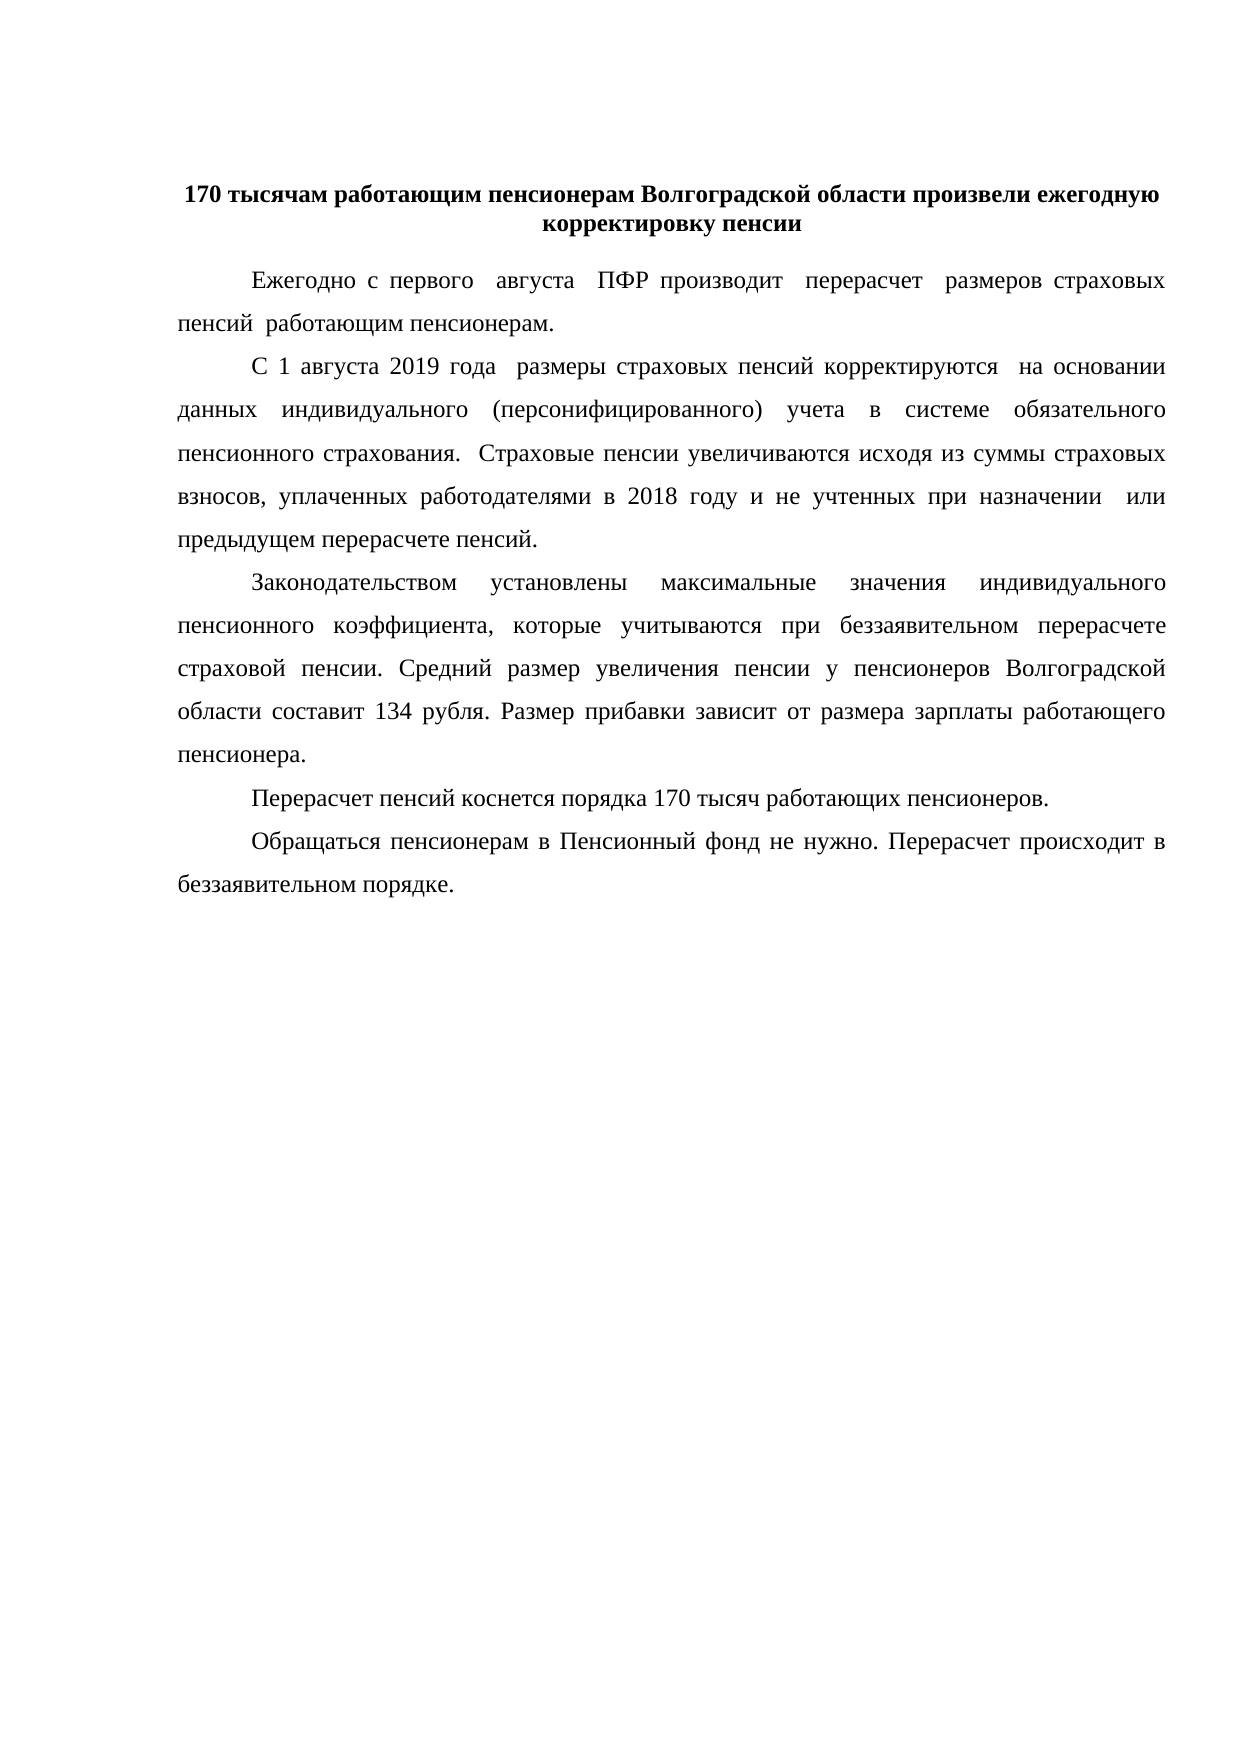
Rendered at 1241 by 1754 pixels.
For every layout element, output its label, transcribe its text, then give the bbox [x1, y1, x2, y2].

text Ежегодно с первого августа ПФР производит перерасчет размеров страховых пенсий работающим пенсионерам. [177, 265, 1167, 337]
text Перерасчет пенсий коснется порядка 170 тысяч работающих пенсионеров. [177, 783, 1167, 811]
text 170 тысячам работающим пенсионерам Волгоградской области произвели ежегодную корректировку пенсии [177, 179, 1167, 236]
text С 1 августа 2019 года размеры страховых пенсий корректируются на основании данных индивидуального (персонифицированного) учета в системе обязательного пенсионного страхования. Страховые пенсии увеличиваются исходя из суммы страховых взносов, уплаченных работодателями в 2018 году и не учтенных при назначении или предыдущем перерасчете пенсий. [177, 351, 1167, 553]
text Законодательством установлены максимальные значения индивидуального пенсионного коэффициента, которые учитываются при беззаявительном перерасчете страховой пенсии. Средний размер увеличения пенсии у пенсионеров Волгоградской области составит 134 рубля. Размер прибавки зависит от размера зарплаты работающего пенсионера. [177, 567, 1167, 768]
text Обращаться пенсионерам в Пенсионный фонд не нужно. Перерасчет происходит в беззаявительном порядке. [177, 826, 1167, 898]
